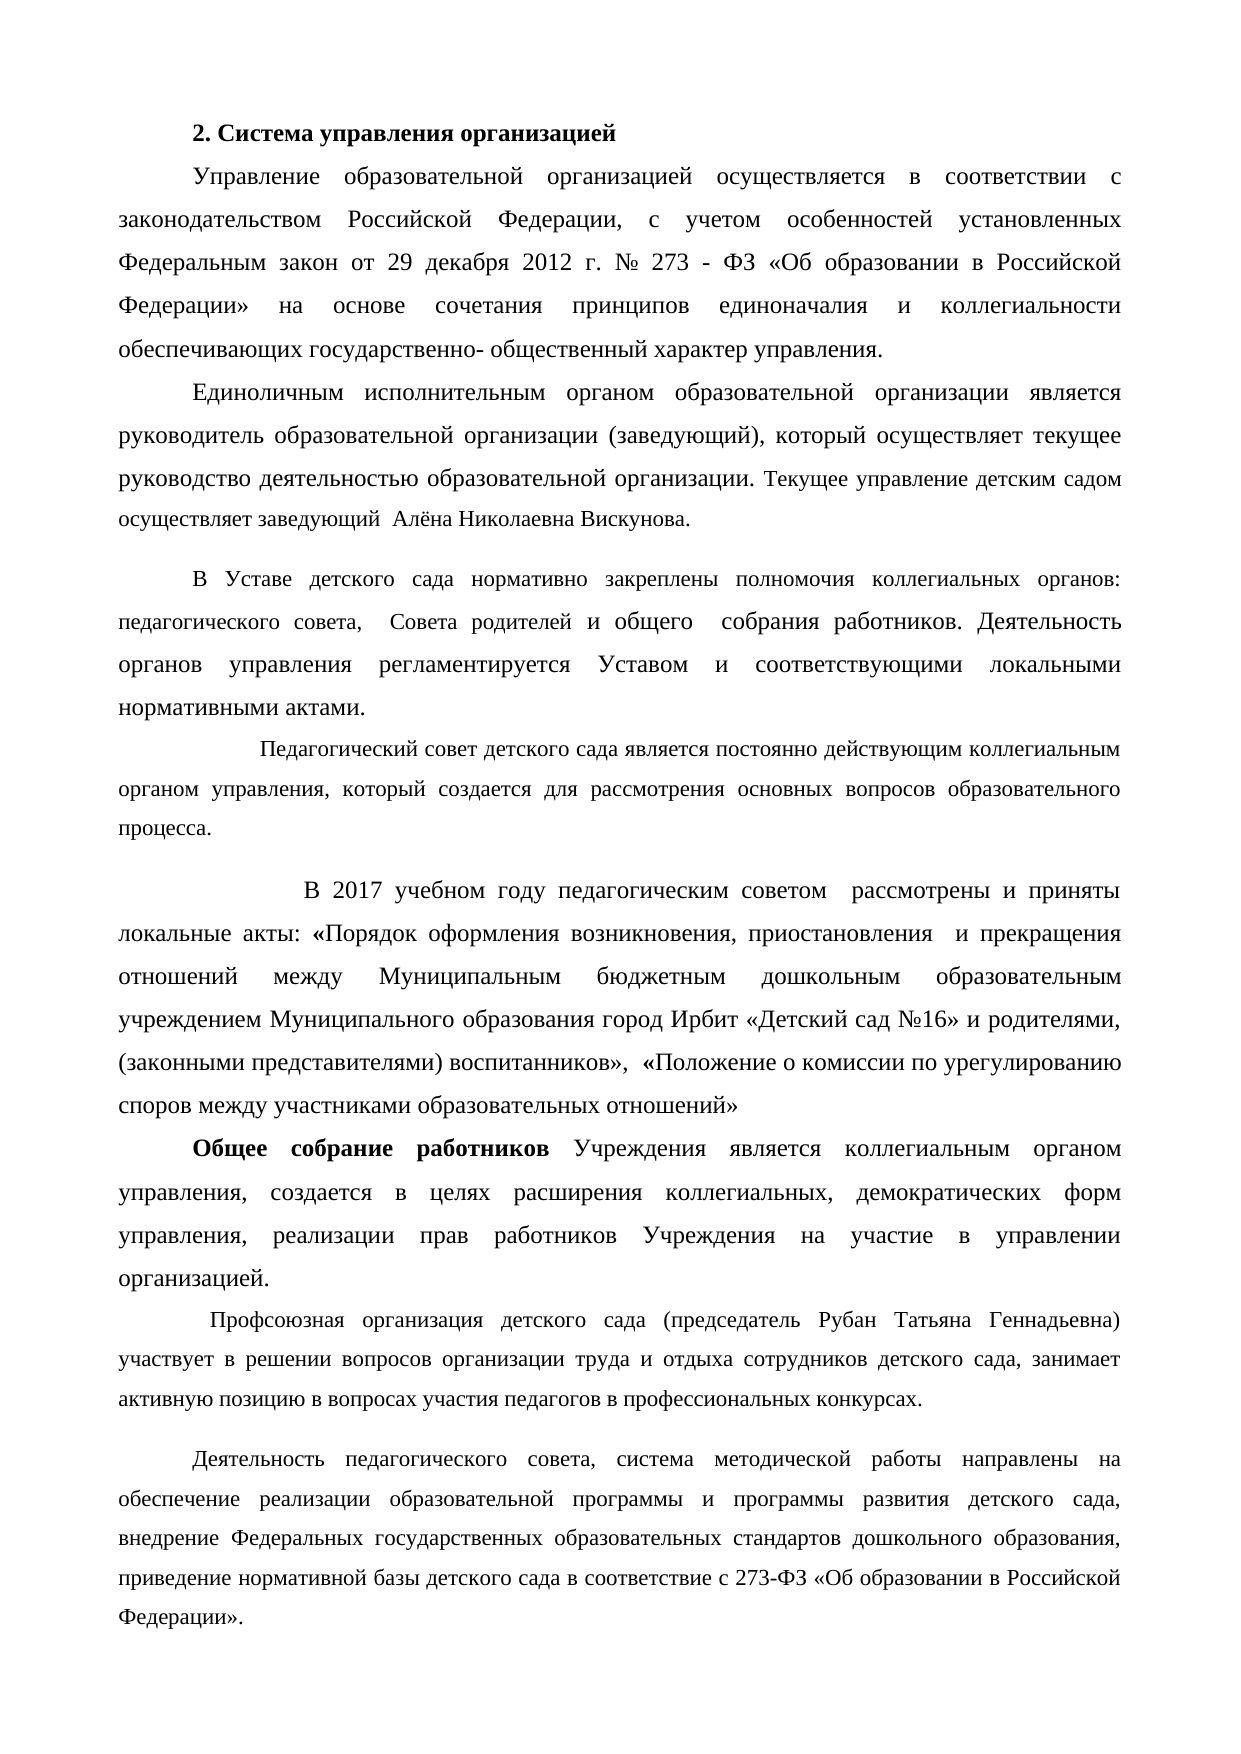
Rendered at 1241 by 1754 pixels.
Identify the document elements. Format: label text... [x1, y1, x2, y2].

text Единоличным исполнительным органом образовательной организации является руководитель образовательной организации (заведующий), который осуществляет текущее руководство деятельностью образовательной организации. Текущее управление детским садом осуществляет заведующий Алёна Николаевна Вискунова. [118, 377, 1122, 531]
text Деятельность педагогического совета, система методической работы направлены на обеспечение реализации образовательной программы и программы развития детского сада, внедрение Федеральных государственных образовательных стандартов дошкольного образования, приведение нормативной базы детского сада в соответствие с 273-ФЗ «Об образовании в Российской Федерации». [118, 1445, 1122, 1629]
text В Уставе детского сада нормативно закреплены полномочия коллегиальных органов: педагогического совета, Совета родителей и общего собрания работников. Деятельность органов управления регламентируется Уставом и соответствующими локальными нормативными актами. [118, 565, 1122, 721]
text Общее собрание работников Учреждения является коллегиальным органом управления, создается в целях расширения коллегиальных, демократических форм управления, реализации прав работников Учреждения на участие в управлении организацией. [118, 1133, 1122, 1292]
text Профсоюзная организация детского сада (председатель Рубан Татьяна Геннадьевна) участвует в решении вопросов организации труда и отдыха сотрудников детского сада, занимает активную позицию в вопросах участия педагогов в профессиональных конкурсах. [118, 1306, 1122, 1411]
text В 2017 учебном году педагогическим советом рассмотрены и приняты локальные акты: «Порядок оформления возникновения, приостановления и прекращения отношений между Муниципальным бюджетным дошкольным образовательным учреждением Муниципального образования город Ирбит «Детский сад №16» и родителями, (законными представителями) воспитанников», «Положение о комиссии по урегулированию споров между участниками образовательных отношений» [118, 875, 1122, 1119]
text Педагогический совет детского сада является постоянно действующим коллегиальным органом управления, который создается для рассмотрения основных вопросов образовательного процесса. [118, 735, 1122, 841]
text Управление образовательной организацией осуществляется в соответствии с законодательством Российской Федерации, с учетом особенностей установленных Федеральным закон от 29 декабря 2012 г. № 273 - ФЗ «Об образовании в Российской Федерации» на основе сочетания принципов единоначалия и коллегиальности обеспечивающих государственно- общественный характер управления. [118, 161, 1122, 362]
text 2. Система управления организацией [118, 118, 1122, 147]
